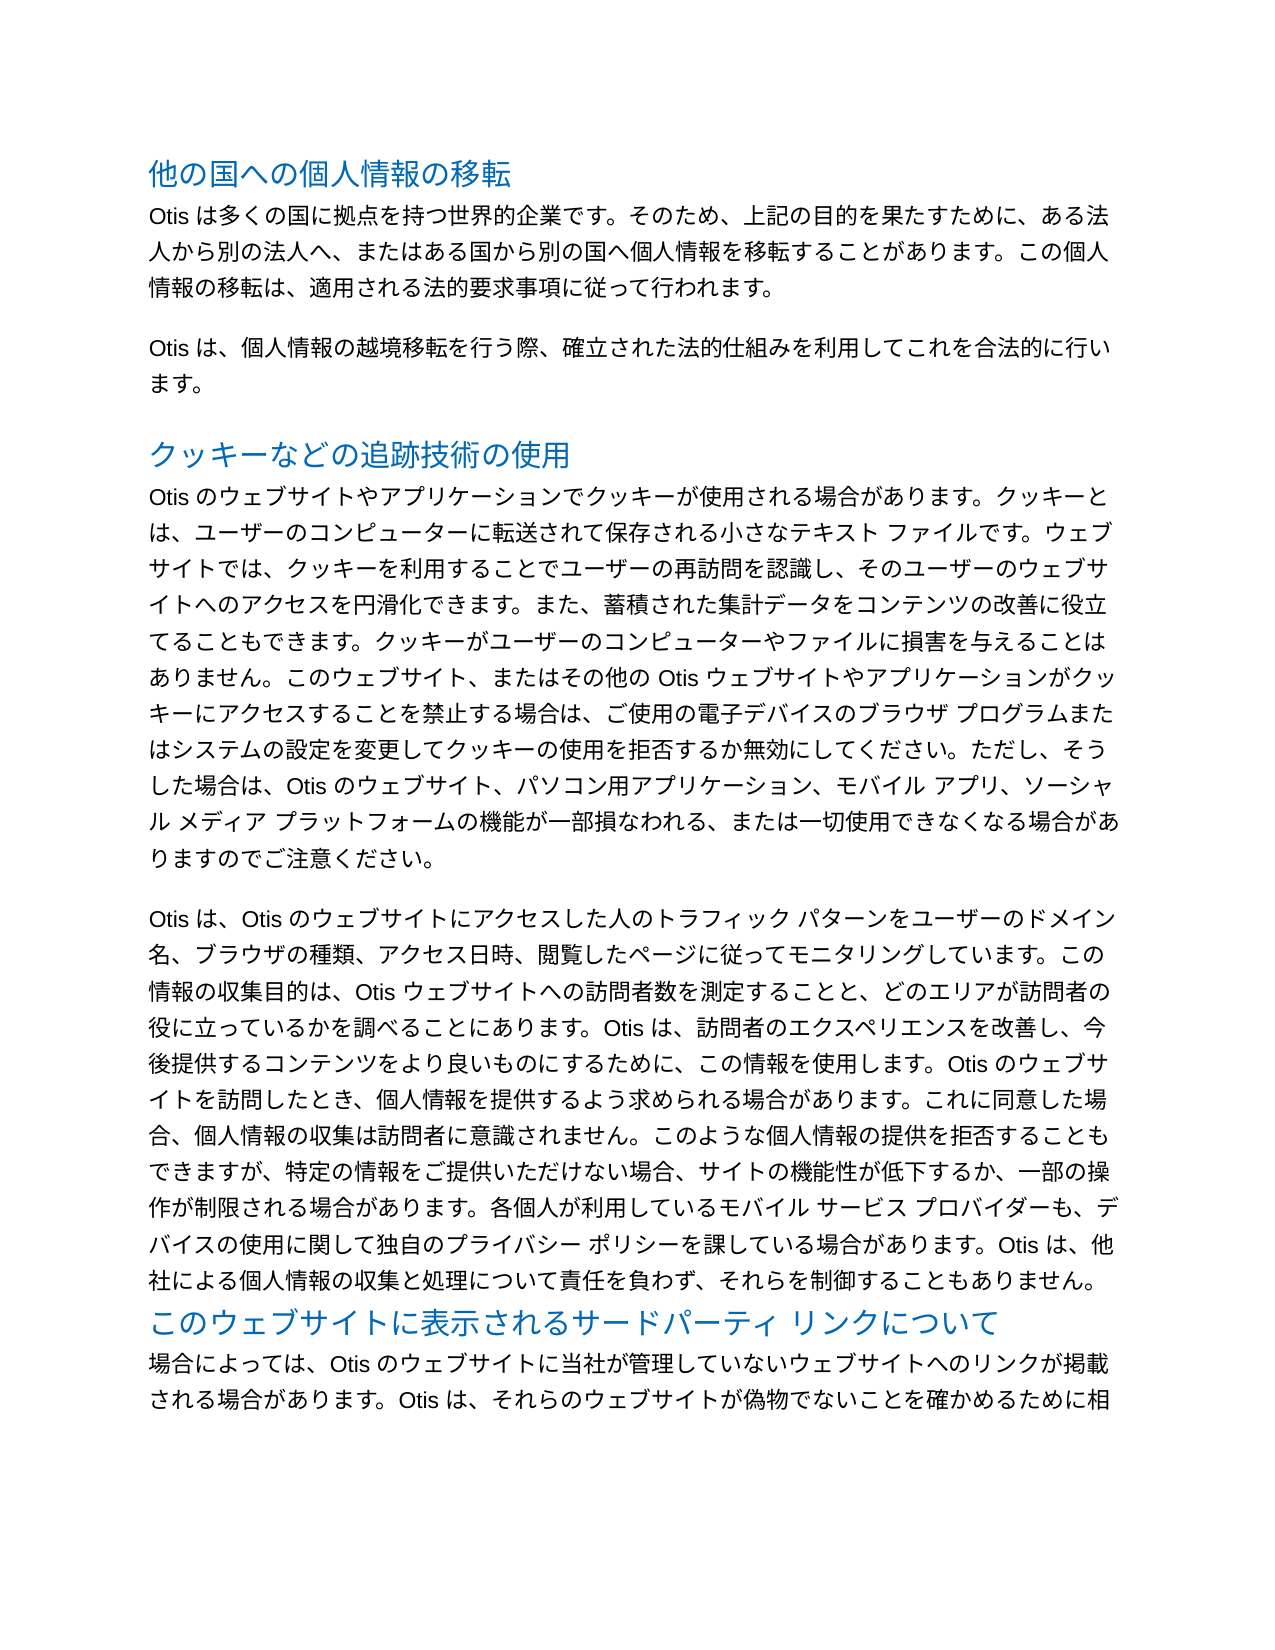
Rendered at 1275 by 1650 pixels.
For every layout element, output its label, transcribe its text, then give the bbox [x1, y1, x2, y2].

text Otis は、個人情報の越境移転を行う際、確立された法的仕組みを利用してこれを合法的に行います。 [148, 329, 1125, 399]
subtitle このウェブサイトに表示されるサードパーティ リンクについて [148, 1299, 1125, 1343]
text Otis のウェブサイトやアプリケーションでクッキーが使用される場合があります。クッキーとは、ユーザーのコンピューターに転送されて保存される小さなテキスト ファイルです。ウェブサイトでは、クッキーを利用することでユーザーの再訪問を認識し、そのユーザーのウェブサイトへのアクセスを円滑化できます。また、蓄積された集計データをコンテンツの改善に役立てることもできます。クッキーがユーザーのコンピューターやファイルに損害を与えることはありません。このウェブサイト、またはその他の Otis ウェブサイトやアプリケーションがクッキーにアクセスすることを禁止する場合は、ご使用の電子デバイスのブラウザ プログラムまたはシステムの設定を変更してクッキーの使用を拒否するか無効にしてください。ただし、そうした場合は、Otis のウェブサイト、パソコン用アプリケーション、モバイル アプリ、ソーシャル メディア プラットフォームの機能が一部損なわれる、または一切使用できなくなる場合がありますのでご注意ください。 [148, 479, 1125, 874]
text Otis は多くの国に拠点を持つ世界的企業です。そのため、上記の目的を果たすために、ある法人から別の法人へ、またはある国から別の国へ個人情報を移転することがあります。この個人情報の移転は、適用される法的要求事項に従って行われます。 [148, 198, 1125, 303]
subtitle クッキーなどの追跡技術の使用 [148, 432, 1125, 476]
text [148, 1346, 1125, 1416]
subtitle 他の国への個人情報の移転 [148, 151, 1125, 194]
text Otis は、Otis のウェブサイトにアクセスした人のトラフィック パターンをユーザーのドメイン名、ブラウザの種類、アクセス日時、閲覧したページに従ってモニタリングしています。この情報の収集目的は、Otis ウェブサイトへの訪問者数を測定することと、どのエリアが訪問者の役に立っているかを調べることにあります。Otis は、訪問者のエクスペリエンスを改善し、今後提供するコンテンツをより良いものにするために、この情報を使用します。Otis のウェブサイトを訪問したとき、個人情報を提供するよう求められる場合があります。これに同意した場合、個人情報の収集は訪問者に意識されません。このような個人情報の提供を拒否することもできますが、特定の情報をご提供いただけない場合、サイトの機能性が低下するか、一部の操作が制限される場合があります。各個人が利用しているモバイル サービス プロバイダーも、デバイスの使用に関して独自のプライバシー ポリシーを課している場合があります。Otis は、他社による個人情報の収集と処理について責任を負わず、それらを制御することもありません。 [148, 901, 1125, 1296]
